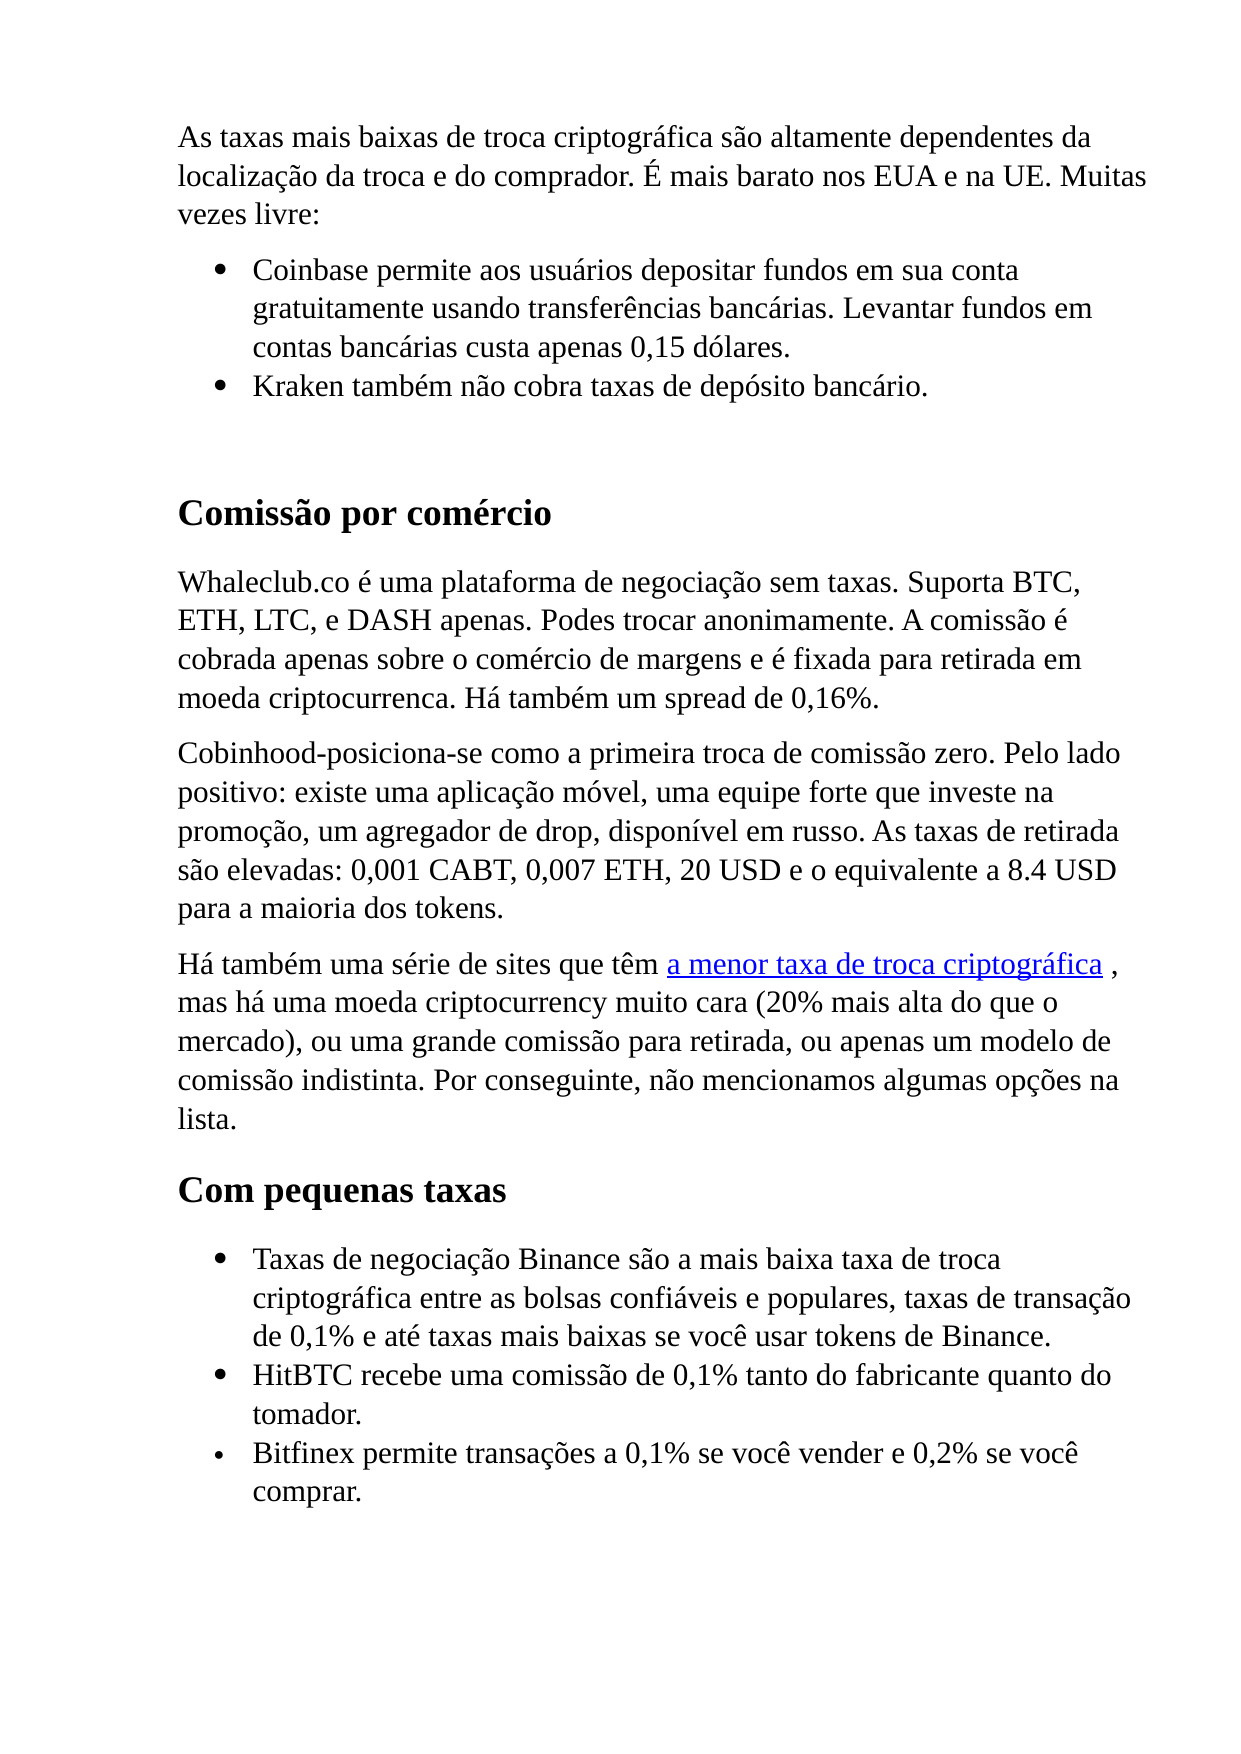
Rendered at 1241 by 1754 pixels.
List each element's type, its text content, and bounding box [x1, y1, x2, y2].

text Há também uma série de sites que têm a menor taxa de troca criptográfica , mas há uma moeda criptocurrency muito cara (20% mais alta do que o mercado), ou uma grande comissão para retirada, ou apenas um modelo de comissão indistinta. Por conseguinte, não mencionamos algumas opções na lista. [177, 945, 1152, 1136]
list HitBTC recebe uma comissão de 0,1% tanto do fabricante quanto do tomador. [215, 1356, 1152, 1431]
list Kraken também não cobra taxas de depósito bancário. [215, 367, 1152, 403]
subtitle Comissão por comércio [177, 491, 1152, 534]
list Bitfinex permite transações a 0,1% se você vender e 0,2% se você comprar. [215, 1434, 1152, 1509]
text Whaleclub.co é uma plataforma de negociação sem taxas. Suporta BTC, ETH, LTC, e DASH apenas. Podes trocar anonimamente. A comissão é cobrada apenas sobre o comércio de margens e é fixada para retirada em moeda criptocurrenca. Há também um spread de 0,16%. [177, 563, 1152, 715]
list Taxas de negociação Binance são a mais baixa taxa de troca criptográfica entre as bolsas confiáveis e populares, taxas de transação de 0,1% e até taxas mais baixas se você usar tokens de Binance. [215, 1240, 1152, 1354]
text Cobinhood-posiciona-se como a primeira troca de comissão zero. Pelo lado positivo: existe uma aplicação móvel, uma equipe forte que investe na promoção, um agregador de drop, disponível em russo. As taxas de retirada são elevadas: 0,001 CABT, 0,007 ETH, 20 USD e o equivalente a 8.4 USD para a maioria dos tokens. [177, 734, 1152, 926]
subtitle Com pequenas taxas [177, 1168, 1152, 1211]
text As taxas mais baixas de troca criptográfica são altamente dependentes da localização da troca e do comprador. É mais barato nos EUA e na UE. Muitas vezes livre: [177, 118, 1152, 232]
list Coinbase permite aos usuários depositar fundos em sua conta gratuitamente usando transferências bancárias. Levantar fundos em contas bancárias custa apenas 0,15 dólares. [215, 251, 1152, 364]
